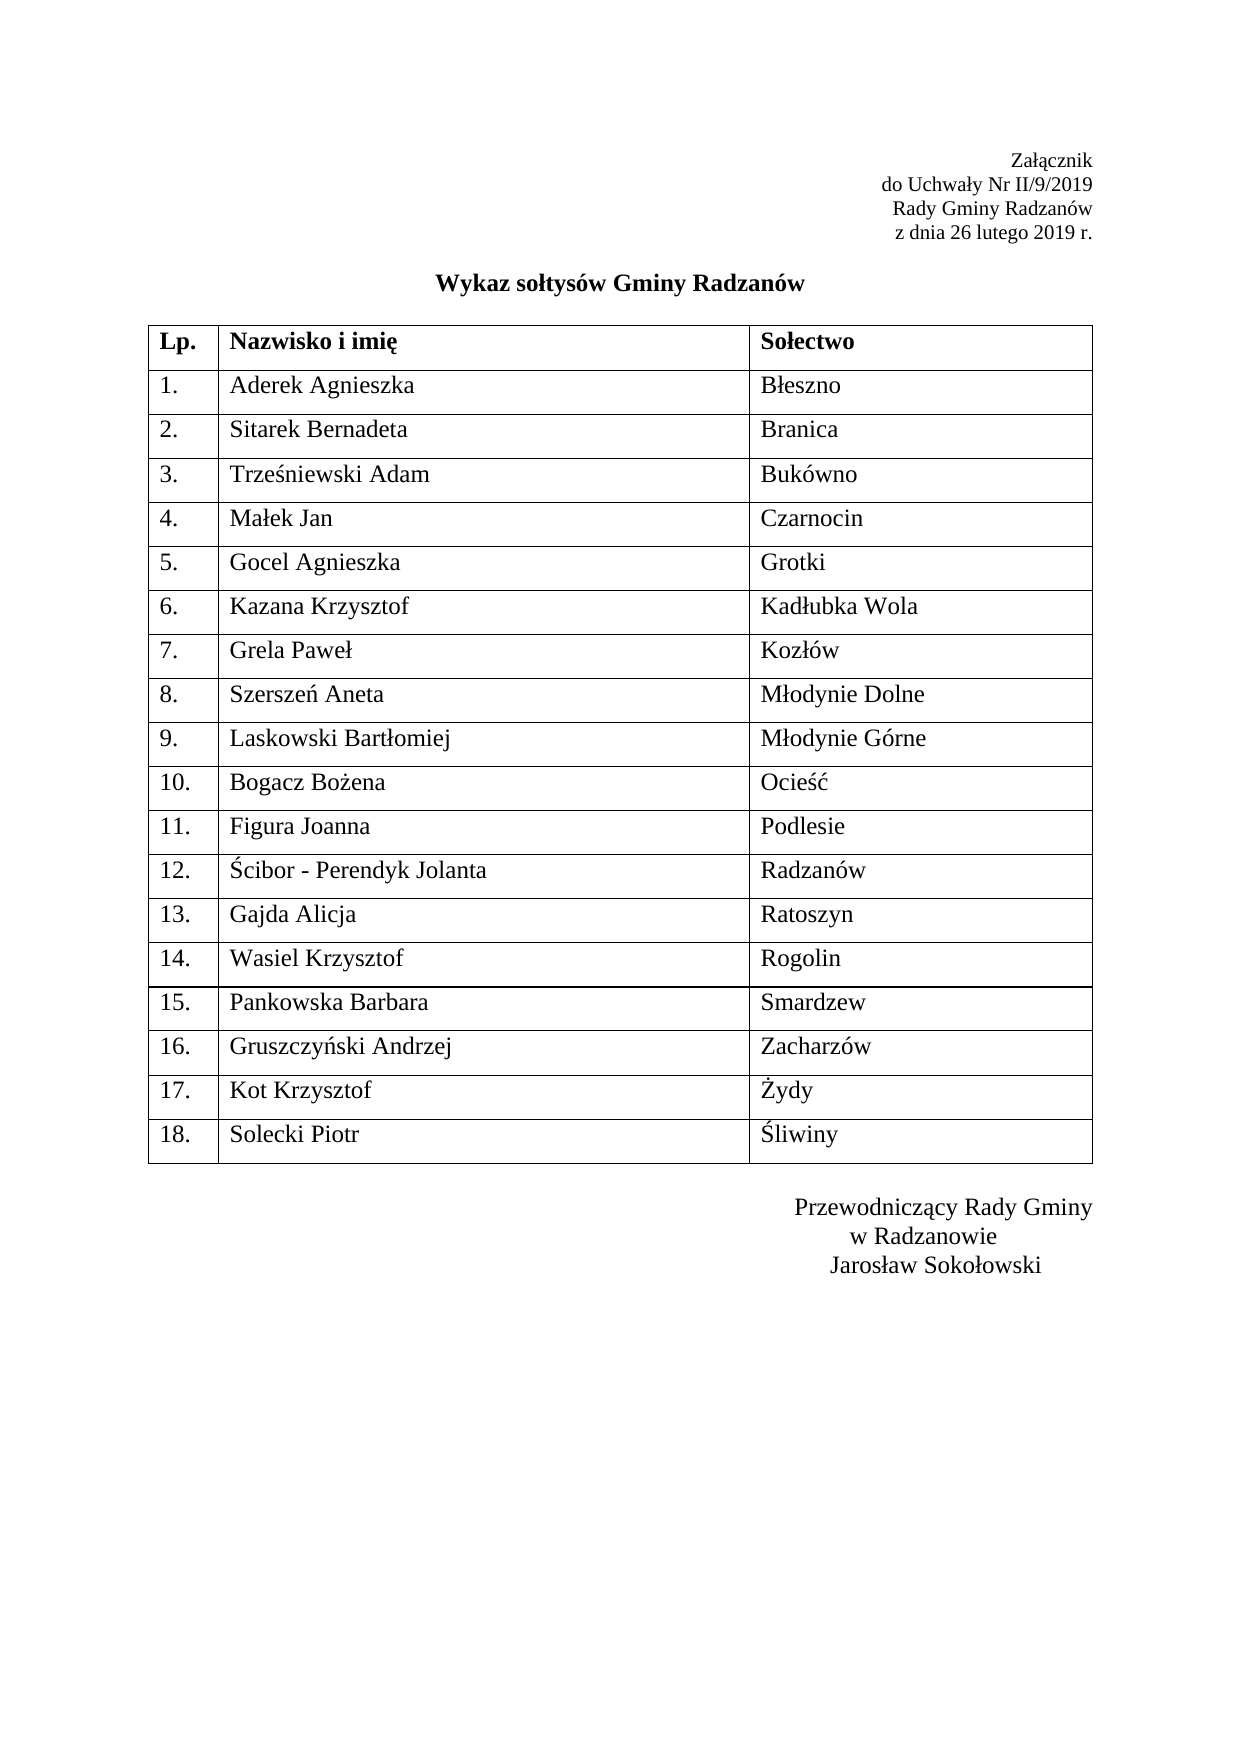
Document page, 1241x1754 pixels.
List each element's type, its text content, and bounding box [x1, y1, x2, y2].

table_cell Ratoszyn [750, 899, 1092, 942]
table_cell Podlesie [750, 811, 1092, 854]
table_cell 17. [149, 1076, 218, 1118]
table_cell Figura Joanna [219, 811, 749, 854]
table_cell Branica [750, 415, 1092, 458]
table_header Sołectwo [750, 326, 1092, 369]
text z dnia 26 lutego 2019 r. [148, 220, 1093, 244]
table_cell Żydy [750, 1076, 1092, 1118]
table_cell 5. [149, 547, 218, 590]
table_cell 2. [149, 415, 218, 458]
table_cell Solecki Piotr [219, 1120, 749, 1163]
table_cell Błeszno [750, 371, 1092, 413]
table_cell Laskowski Bartłomiej [219, 723, 749, 766]
table_cell Kazana Krzysztof [219, 591, 749, 634]
table_cell Czarnocin [750, 503, 1092, 546]
table_cell Rogolin [750, 943, 1092, 986]
table_cell 3. [149, 459, 218, 502]
table_cell Kozłów [750, 635, 1092, 678]
table_cell Młodynie Górne [750, 723, 1092, 766]
table_cell 9. [149, 723, 218, 766]
table_cell Grela Paweł [219, 635, 749, 678]
table_cell 10. [149, 767, 218, 810]
table_cell 18. [149, 1120, 218, 1163]
table_header Lp. [149, 326, 218, 369]
table_cell 1. [149, 371, 218, 413]
table_cell Szerszeń Aneta [219, 679, 749, 722]
table_cell 11. [149, 811, 218, 854]
table_cell Gruszczyński Andrzej [219, 1031, 749, 1074]
table_cell 15. [149, 988, 218, 1030]
table_cell Sitarek Bernadeta [219, 415, 749, 458]
table_cell Kot Krzysztof [219, 1076, 749, 1118]
table_cell Grotki [750, 547, 1092, 590]
table_cell Młodynie Dolne [750, 679, 1092, 722]
table_cell 14. [149, 943, 218, 986]
table_cell Wasiel Krzysztof [219, 943, 749, 986]
table_cell Bogacz Bożena [219, 767, 749, 810]
table_cell Smardzew [750, 988, 1092, 1030]
text do Uchwały Nr II/9/2019 [148, 172, 1093, 196]
table_cell Gajda Alicja [219, 899, 749, 942]
table_cell 16. [149, 1031, 218, 1074]
table_cell Pankowska Barbara [219, 988, 749, 1030]
table_cell Radzanów [750, 855, 1092, 898]
text Przewodniczący Rady Gminy [148, 1192, 1093, 1221]
table_cell Zacharzów [750, 1031, 1092, 1074]
table_cell Śliwiny [750, 1120, 1092, 1163]
text Jarosław Sokołowski [148, 1250, 1093, 1279]
table_cell 4. [149, 503, 218, 546]
table_cell 13. [149, 899, 218, 942]
table_cell Trześniewski Adam [219, 459, 749, 502]
text Rady Gminy Radzanów [148, 196, 1093, 220]
table_cell Bukówno [750, 459, 1092, 502]
table_cell Kadłubka Wola [750, 591, 1092, 634]
table_cell Ścibor - Perendyk Jolanta [219, 855, 749, 898]
table_cell 8. [149, 679, 218, 722]
table_cell Ocieść [750, 767, 1092, 810]
table_cell Małek Jan [219, 503, 749, 546]
table_cell Gocel Agnieszka [219, 547, 749, 590]
table_header Nazwisko i imię [219, 326, 749, 369]
table_cell Aderek Agnieszka [219, 371, 749, 413]
table_cell 12. [149, 855, 218, 898]
text w Radzanowie [148, 1221, 1093, 1250]
text Wykaz sołtysów Gminy Radzanów [148, 268, 1093, 297]
table_cell 7. [149, 635, 218, 678]
text Załącznik [148, 148, 1093, 172]
table_cell 6. [149, 591, 218, 634]
